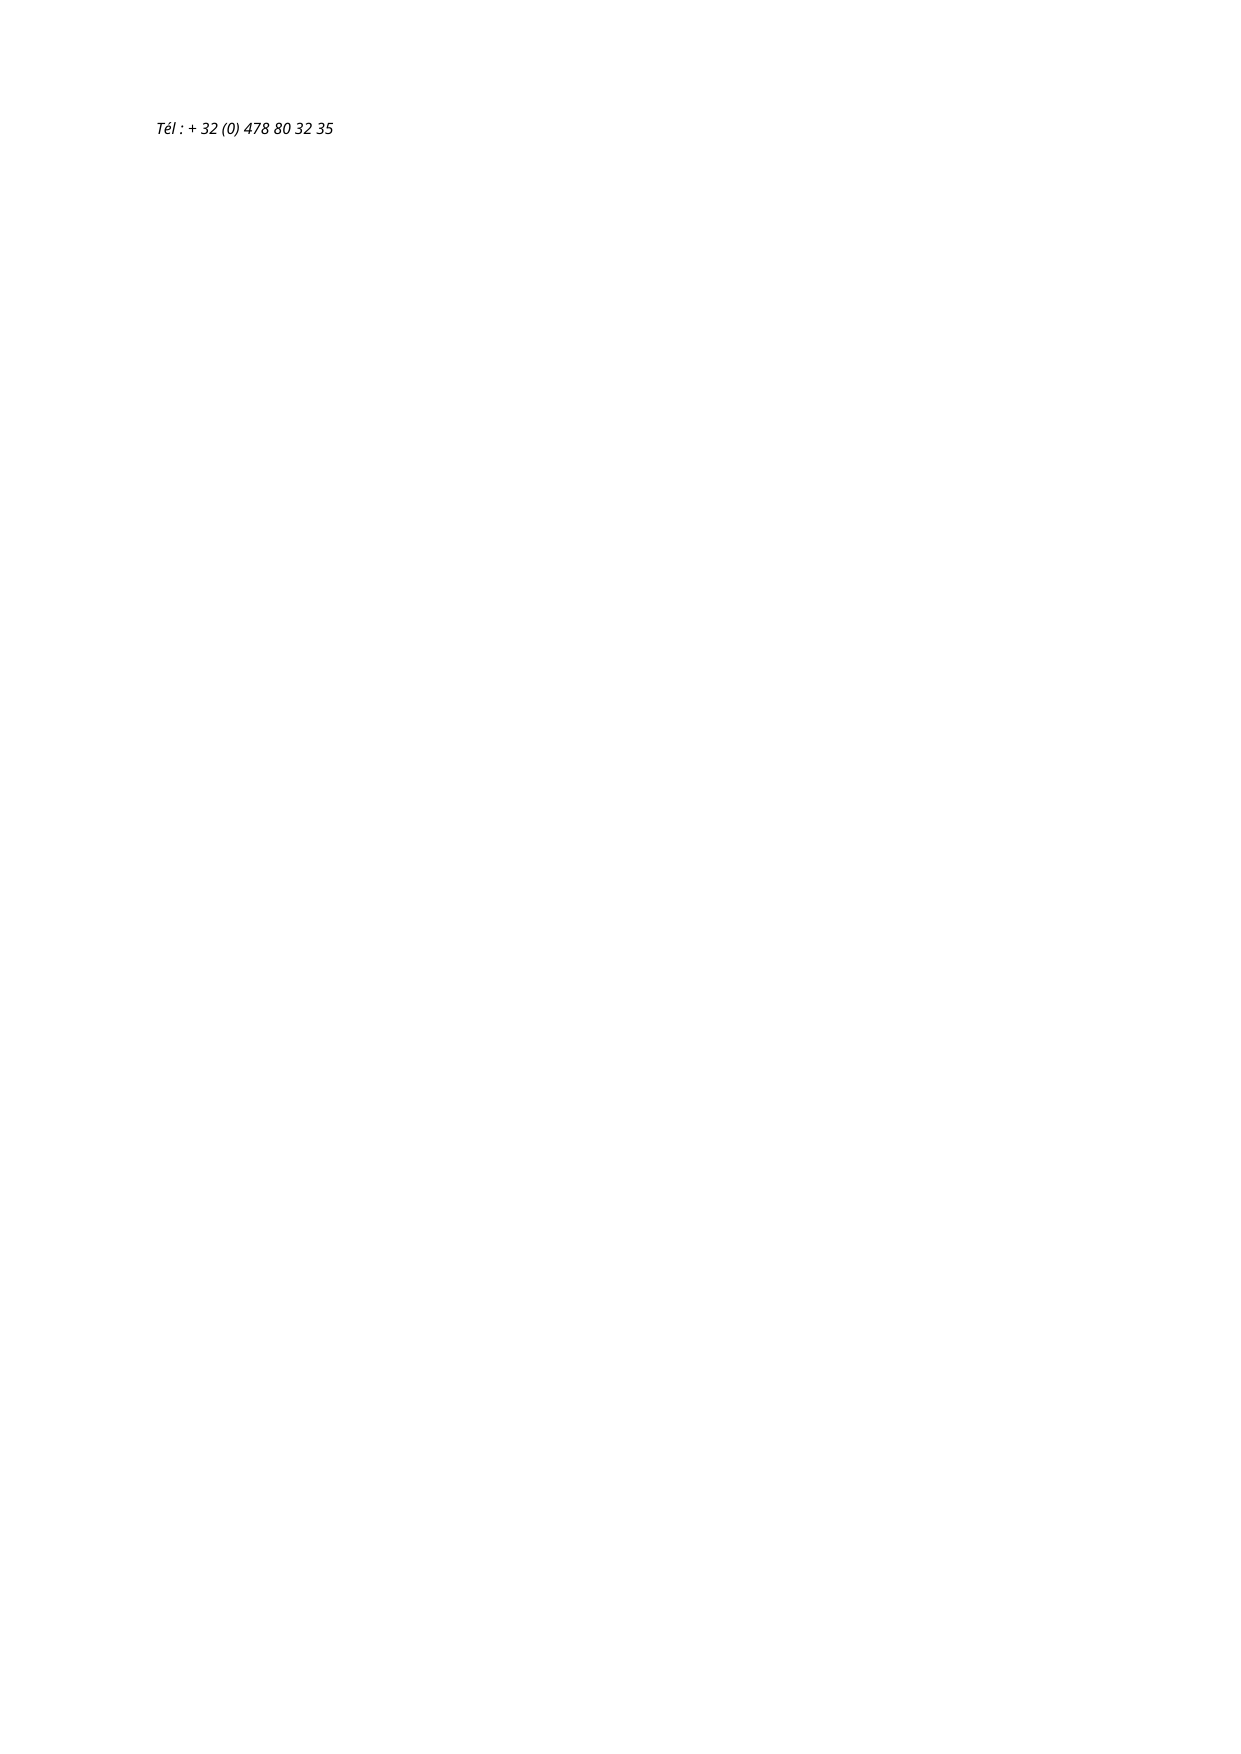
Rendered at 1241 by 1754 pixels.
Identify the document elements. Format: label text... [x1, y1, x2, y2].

text Tél : + 32 (0) 478 80 32 35 [148, 118, 1092, 139]
